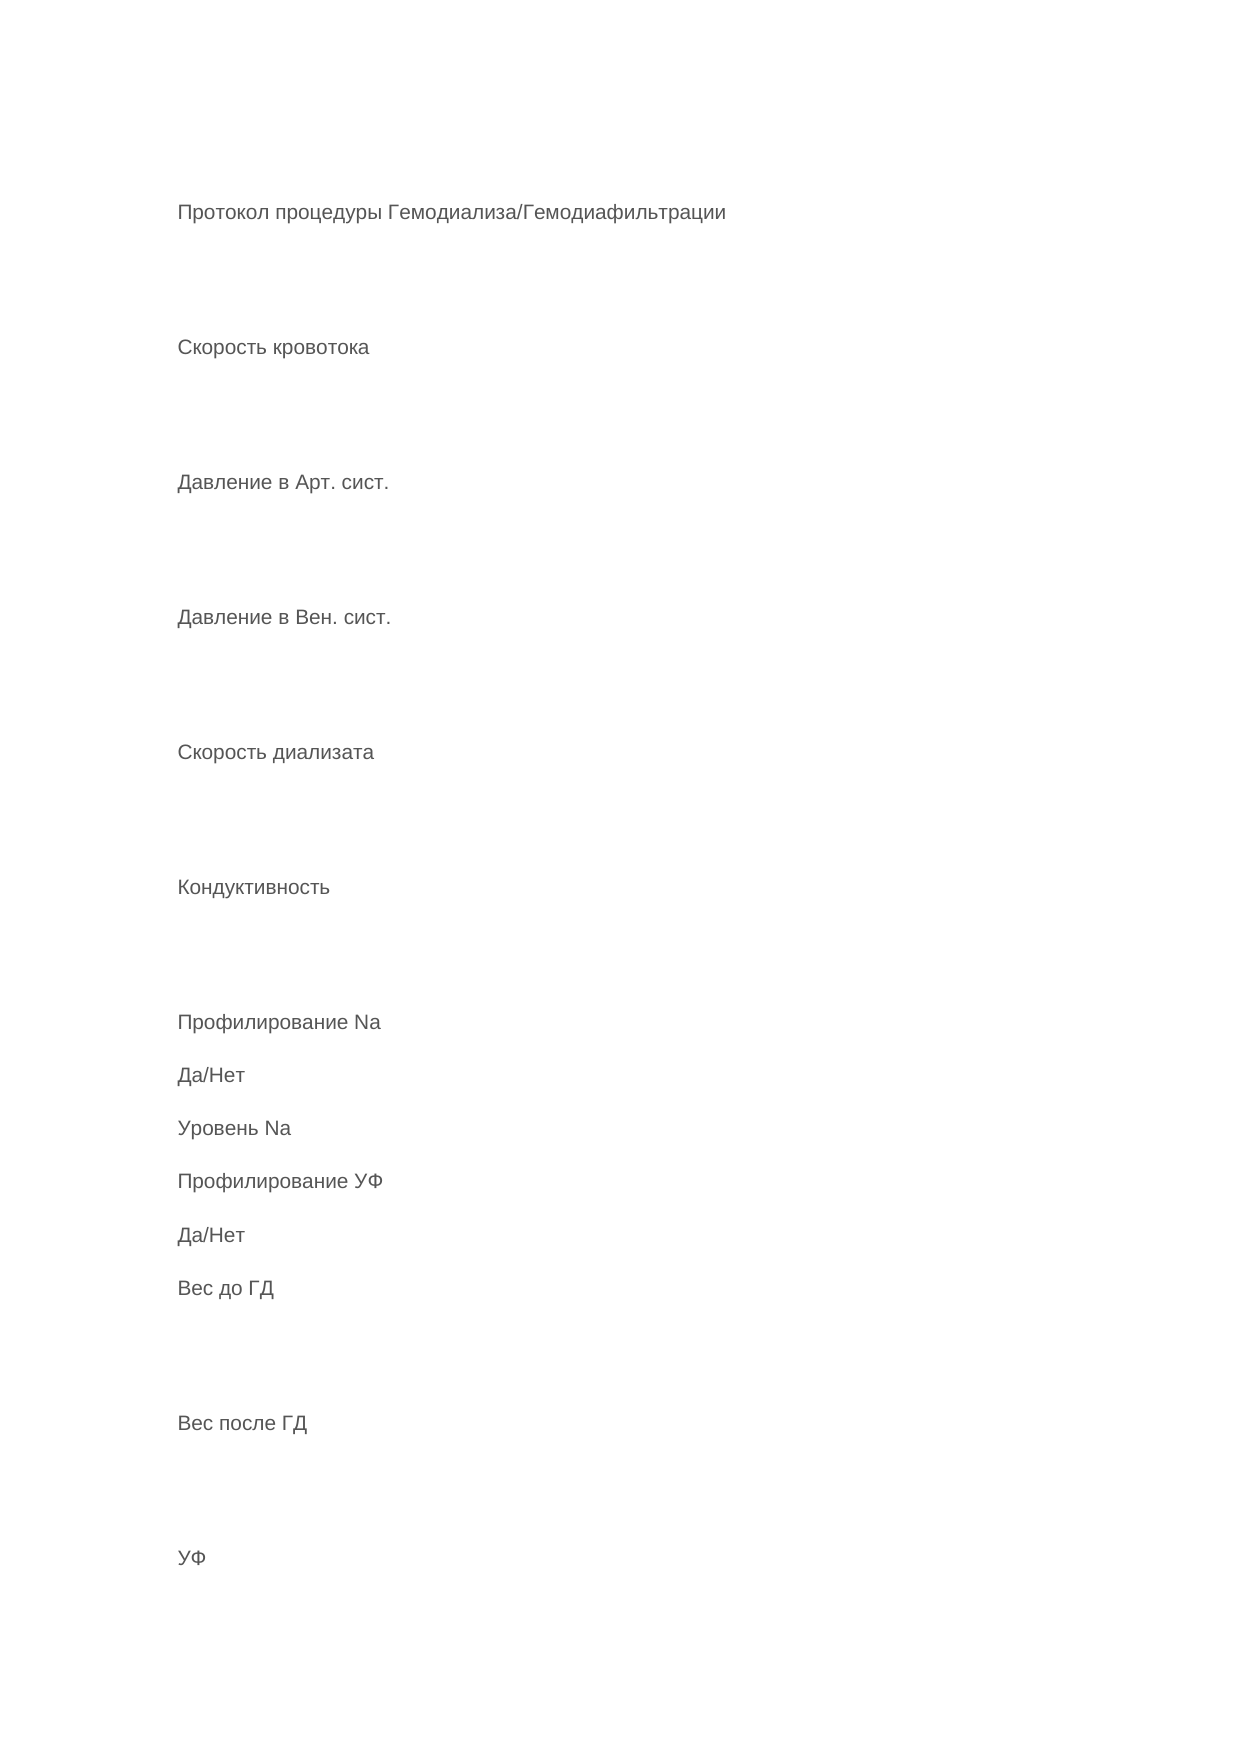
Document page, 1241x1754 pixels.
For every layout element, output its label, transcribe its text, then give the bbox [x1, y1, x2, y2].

text Скорость диализата [177, 740, 1152, 764]
text Да/Нет [177, 1063, 1152, 1087]
text Давление в Вен. сист. [177, 605, 1152, 629]
text Кондуктивность [177, 875, 1152, 899]
text Вес до ГД [177, 1276, 1152, 1299]
text Скорость кровотока [177, 335, 1152, 359]
text Протокол процедуры Гемодиализа/Гемодиафильтрации [177, 200, 1152, 224]
text Вес после ГД [177, 1411, 1152, 1434]
text Уровень Na [177, 1116, 1152, 1140]
text УФ [177, 1546, 1152, 1569]
text Профилирование УФ [177, 1169, 1152, 1193]
text Да/Нет [177, 1222, 1152, 1246]
text Давление в Арт. сист. [177, 470, 1152, 494]
text Профилирование Na [177, 1010, 1152, 1034]
